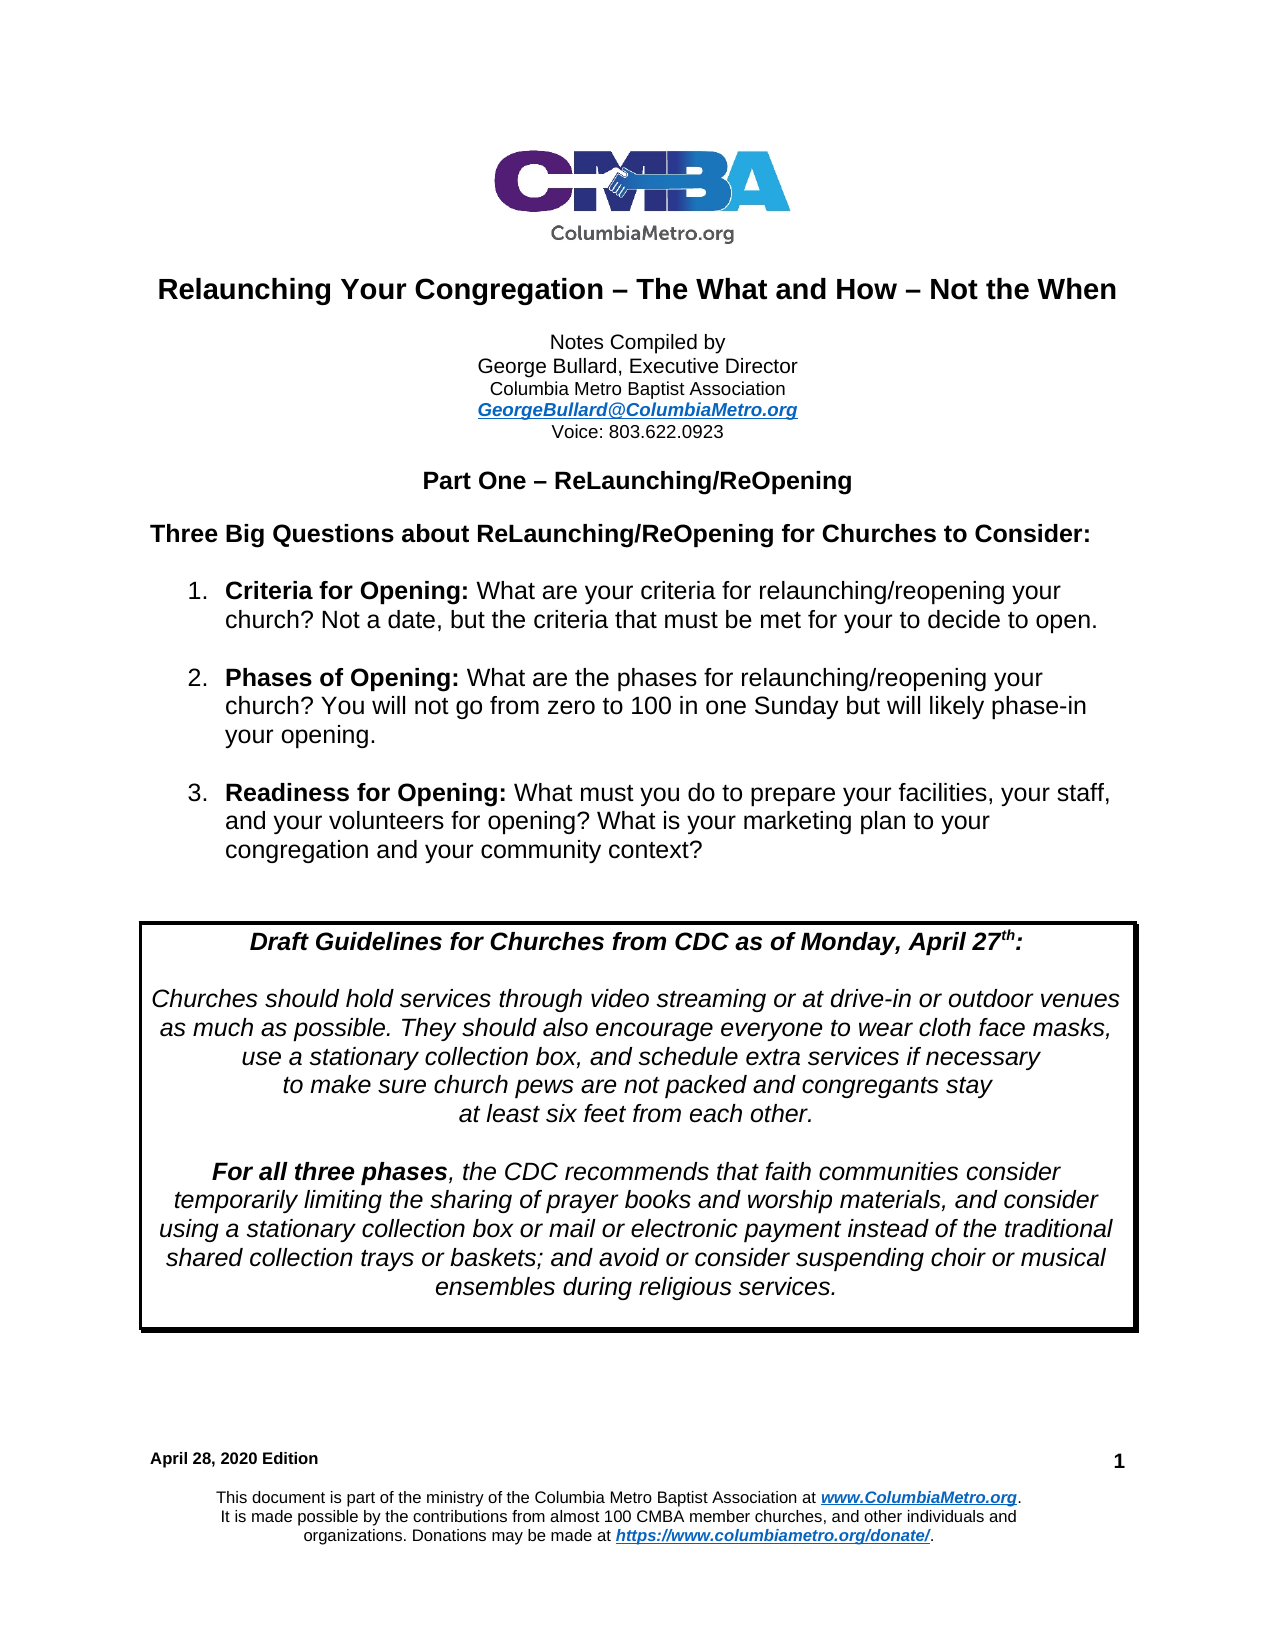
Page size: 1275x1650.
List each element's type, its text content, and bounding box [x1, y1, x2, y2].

text use a stationary collection box, and schedule extra services if necessary [150, 1042, 1125, 1070]
list Readiness for Opening: What must you do to prepare your facilities, your staff, and your volunteers for opening? What is your marketing plan to your congregation and your community context? [187, 778, 1125, 864]
text Draft Guidelines for Churches from CDC as of Monday, April 27th: [142, 925, 1133, 955]
text Voice: 803.622.0923 [150, 421, 1125, 442]
text Columbia Metro Baptist Association [150, 377, 1125, 399]
text GeorgeBullard@ColumbiaMetro.org [150, 399, 1125, 421]
text Part One – ReLaunching/ReOpening [150, 466, 1125, 495]
text For all three phases, the CDC recommends that faith communities consider temporarily limiting the sharing of prayer books and worship materials, and consider using a stationary collection box or mail or electronic payment instead of the traditional shared collection trays or baskets; and avoid or consider suspending choir or musical ensembles during religious services. [150, 1157, 1125, 1300]
text Churches should hold services through video streaming or at drive-in or outdoor venues as much as possible. They should also encourage everyone to wear cloth face masks, [150, 984, 1125, 1042]
text to make sure church pews are not packed and congregants stay [150, 1070, 1125, 1099]
text Relaunching Your Congregation – The What and How – Not the When [150, 272, 1125, 306]
list Criteria for Opening: What are your criteria for relaunching/reopening your church? Not a date, but the criteria that must be met for your to decide to open. [187, 576, 1125, 634]
text George Bullard, Executive Director [150, 353, 1125, 377]
text Notes Compiled by [150, 329, 1125, 353]
text at least six feet from each other. [150, 1099, 1125, 1128]
picture [493, 150, 792, 244]
text Three Big Questions about ReLaunching/ReOpening for Churches to Consider: [150, 519, 1125, 548]
list Phases of Opening: What are the phases for relaunching/reopening your church? You will not go from zero to 100 in one Sunday but will likely phase-in your opening. [187, 663, 1125, 749]
